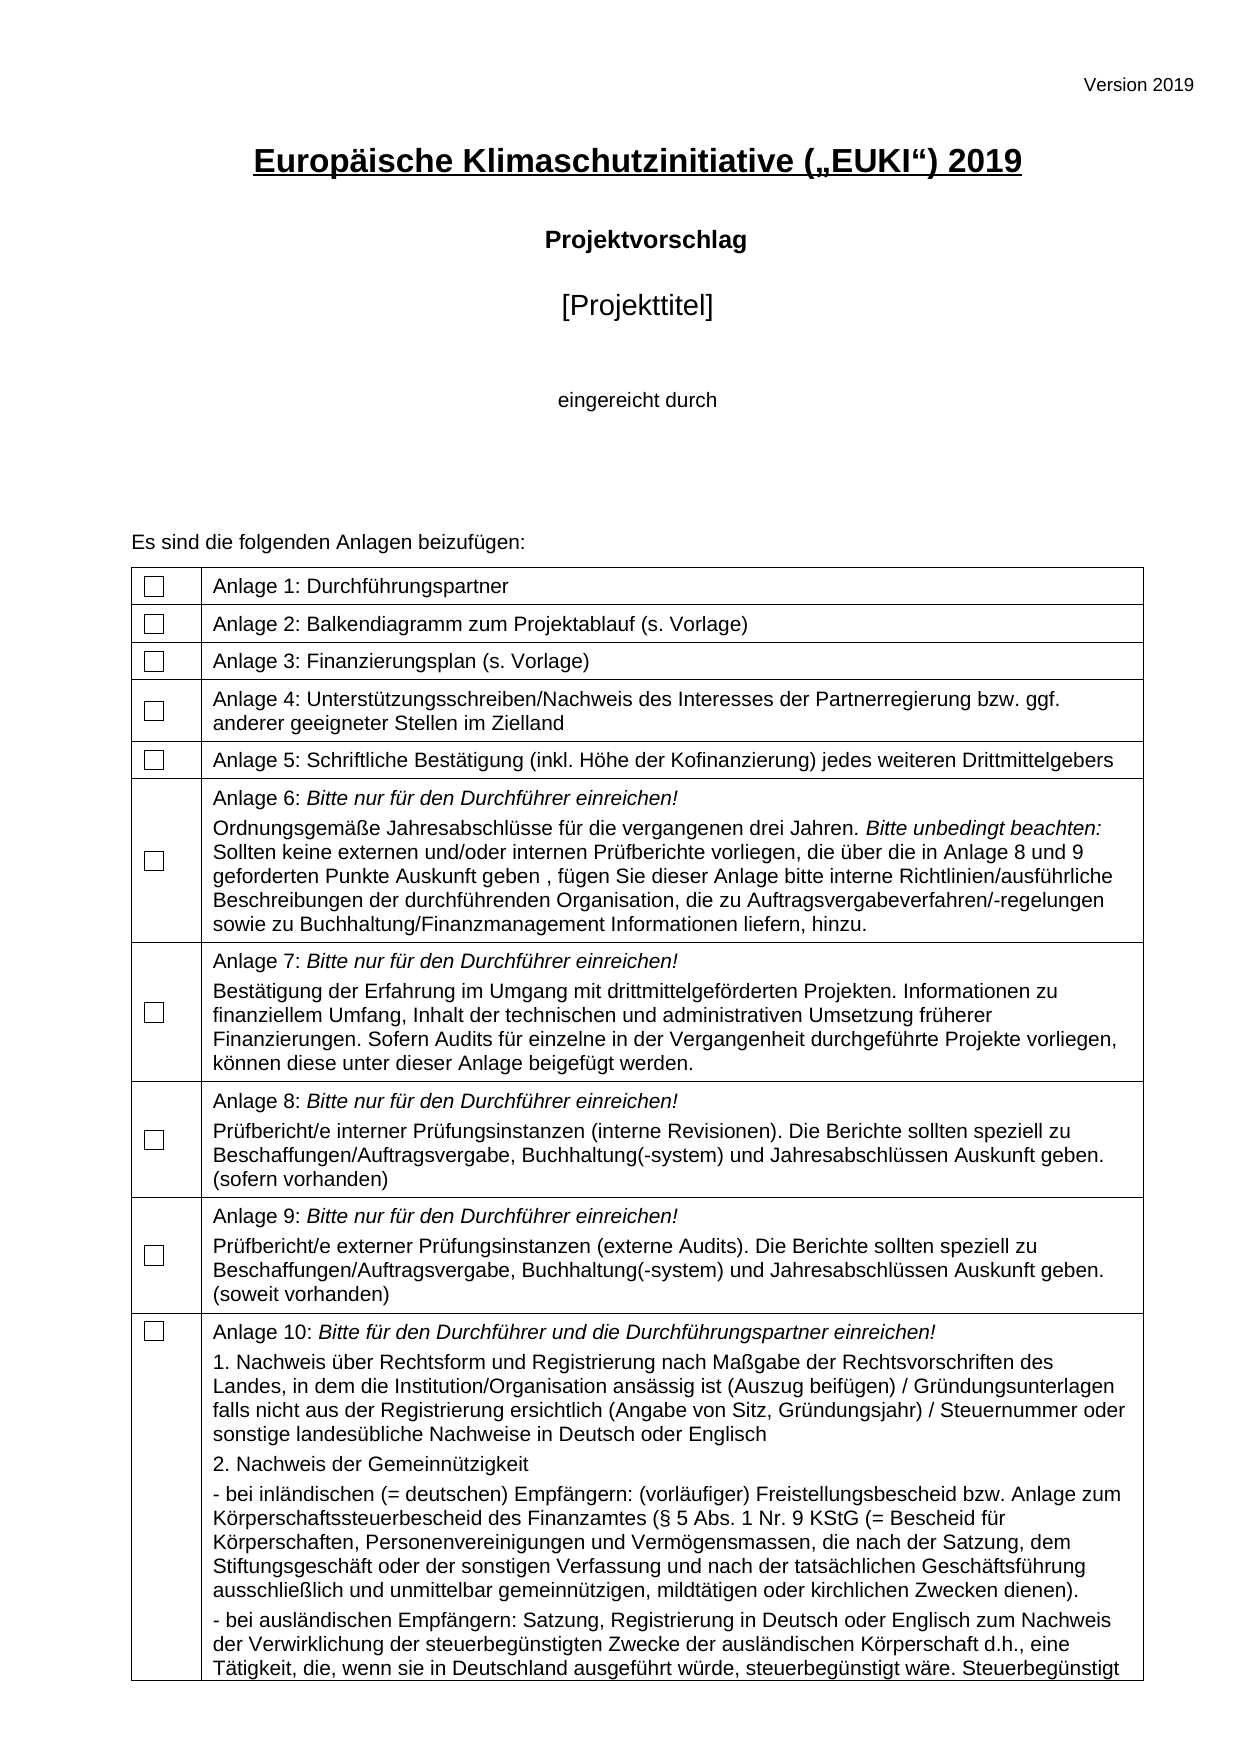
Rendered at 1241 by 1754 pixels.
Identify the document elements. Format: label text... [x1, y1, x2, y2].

table_cell Anlage 9: Bitte nur für den Durchführer einreichen! Prüfbericht/e externer Prüfungsinstanzen (externe Audits). Die Berichte sollten speziell zu Beschaffungen/Auftragsvergabe, Buchhaltung(-system) und Jahresabschlüssen Auskunft geben. (soweit vorhanden) [202, 1198, 1143, 1312]
subtitle Europäische Klimaschutzinitiative („EUKI“) 2019 [131, 141, 1144, 179]
table_cell Anlage 5: Schriftliche Bestätigung (inkl. Höhe der Kofinanzierung) jedes weiteren Drittmittelgebers [202, 742, 1143, 778]
table_cell [132, 643, 201, 679]
table_cell Anlage 7: Bitte nur für den Durchführer einreichen! Bestätigung der Erfahrung im Umgang mit drittmittelgeförderten Projekten. Informationen zu finanziellem Umfang, Inhalt der technischen und administrativen Umsetzung früherer Finanzierungen. Sofern Audits für einzelne in der Vergangenheit durchgeführte Projekte vorliegen, können diese unter dieser Anlage beigefügt werden. [202, 943, 1143, 1081]
table_cell [132, 1082, 201, 1197]
table_cell [132, 605, 201, 642]
table_cell Anlage 2: Balkendiagramm zum Projektablauf (s. Vorlage) [202, 605, 1143, 642]
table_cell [202, 1314, 1143, 1680]
table_cell Anlage 4: Unterstützungsschreiben/Nachweis des Interesses der Partnerregierung bzw. ggf. anderer geeigneter Stellen im Zielland [202, 680, 1143, 741]
table_cell Anlage 6: Bitte nur für den Durchführer einreichen! Ordnungsgemäße Jahresabschlüsse für die vergangenen drei Jahren. Bitte unbedingt beachten: Sollten keine externen und/oder internen Prüfberichte vorliegen, die über die in Anlage 8 und 9 geforderten Punkte Auskunft geben , fügen Sie dieser Anlage bitte interne Richtlinien/ausführliche Beschreibungen der durchführenden Organisation, die zu Auftragsvergabeverfahren/-regelungen sowie zu Buchhaltung/Finanzmanagement Informationen liefern, hinzu. [202, 779, 1143, 942]
text Es sind die folgenden Anlagen beizufügen: [131, 530, 1144, 554]
text eingereicht durch [131, 388, 1144, 412]
table_cell [132, 680, 201, 741]
table_cell Anlage 3: Finanzierungsplan (s. Vorlage) [202, 643, 1143, 679]
table_cell [132, 779, 201, 942]
table_cell [132, 1314, 201, 1680]
table_cell Anlage 8: Bitte nur für den Durchführer einreichen! Prüfbericht/e interner Prüfungsinstanzen (interne Revisionen). Die Berichte sollten speziell zu Beschaffungen/Auftragsvergabe, Buchhaltung(-system) und Jahresabschlüssen Auskunft geben. (sofern vorhanden) [202, 1082, 1143, 1197]
table_cell [132, 1198, 201, 1312]
table_header [132, 568, 201, 604]
table_cell [132, 943, 201, 1081]
table_header Anlage 1: Durchführungspartner [202, 568, 1143, 604]
text [Projekttitel] [131, 288, 1144, 321]
text Projektvorschlag [331, 225, 1144, 254]
table_cell [132, 742, 201, 778]
